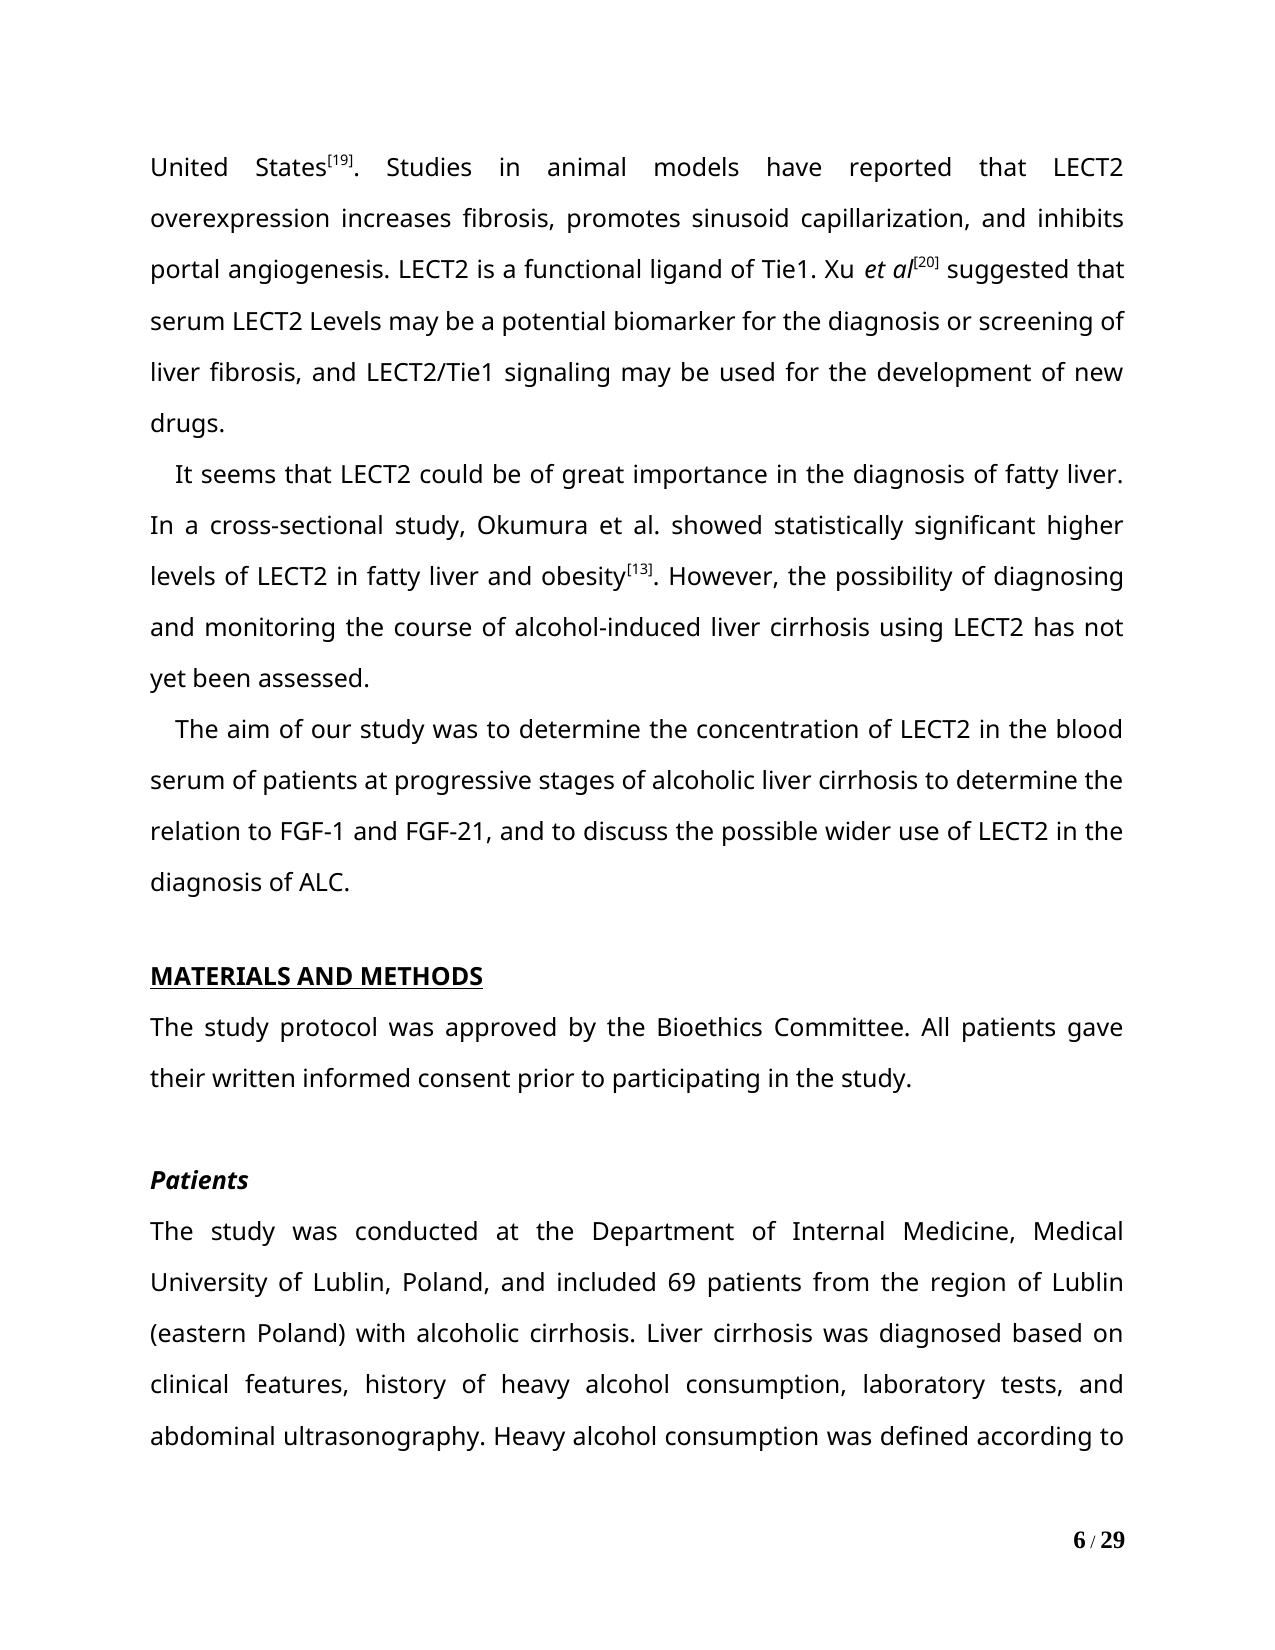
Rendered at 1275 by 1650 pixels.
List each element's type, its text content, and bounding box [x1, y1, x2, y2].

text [150, 1214, 1125, 1452]
text The aim of our study was to determine the concentration of LECT2 in the blood serum of patients at progressive stages of alcoholic liver cirrhosis to determine the relation to FGF-1 and FGF-21, and to discuss the possible wider use of LECT2 in the diagnosis of ALC. [150, 711, 1125, 899]
text The study protocol was approved by the Bioethics Committee. All patients gave their written informed consent prior to participating in the study. [150, 1010, 1125, 1095]
text Patients [150, 1163, 1125, 1197]
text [150, 150, 1125, 439]
text It seems that LECT2 could be of great importance in the diagnosis of fatty liver. In a cross-sectional study, Okumura et al. showed statistically significant higher levels of LECT2 in fatty liver and obesity[13]. However, the possibility of diagnosing and monitoring the course of alcohol-induced liver cirrhosis using LECT2 has not yet been assessed. [150, 456, 1125, 694]
text MATERIALS AND METHODS [150, 959, 1125, 993]
